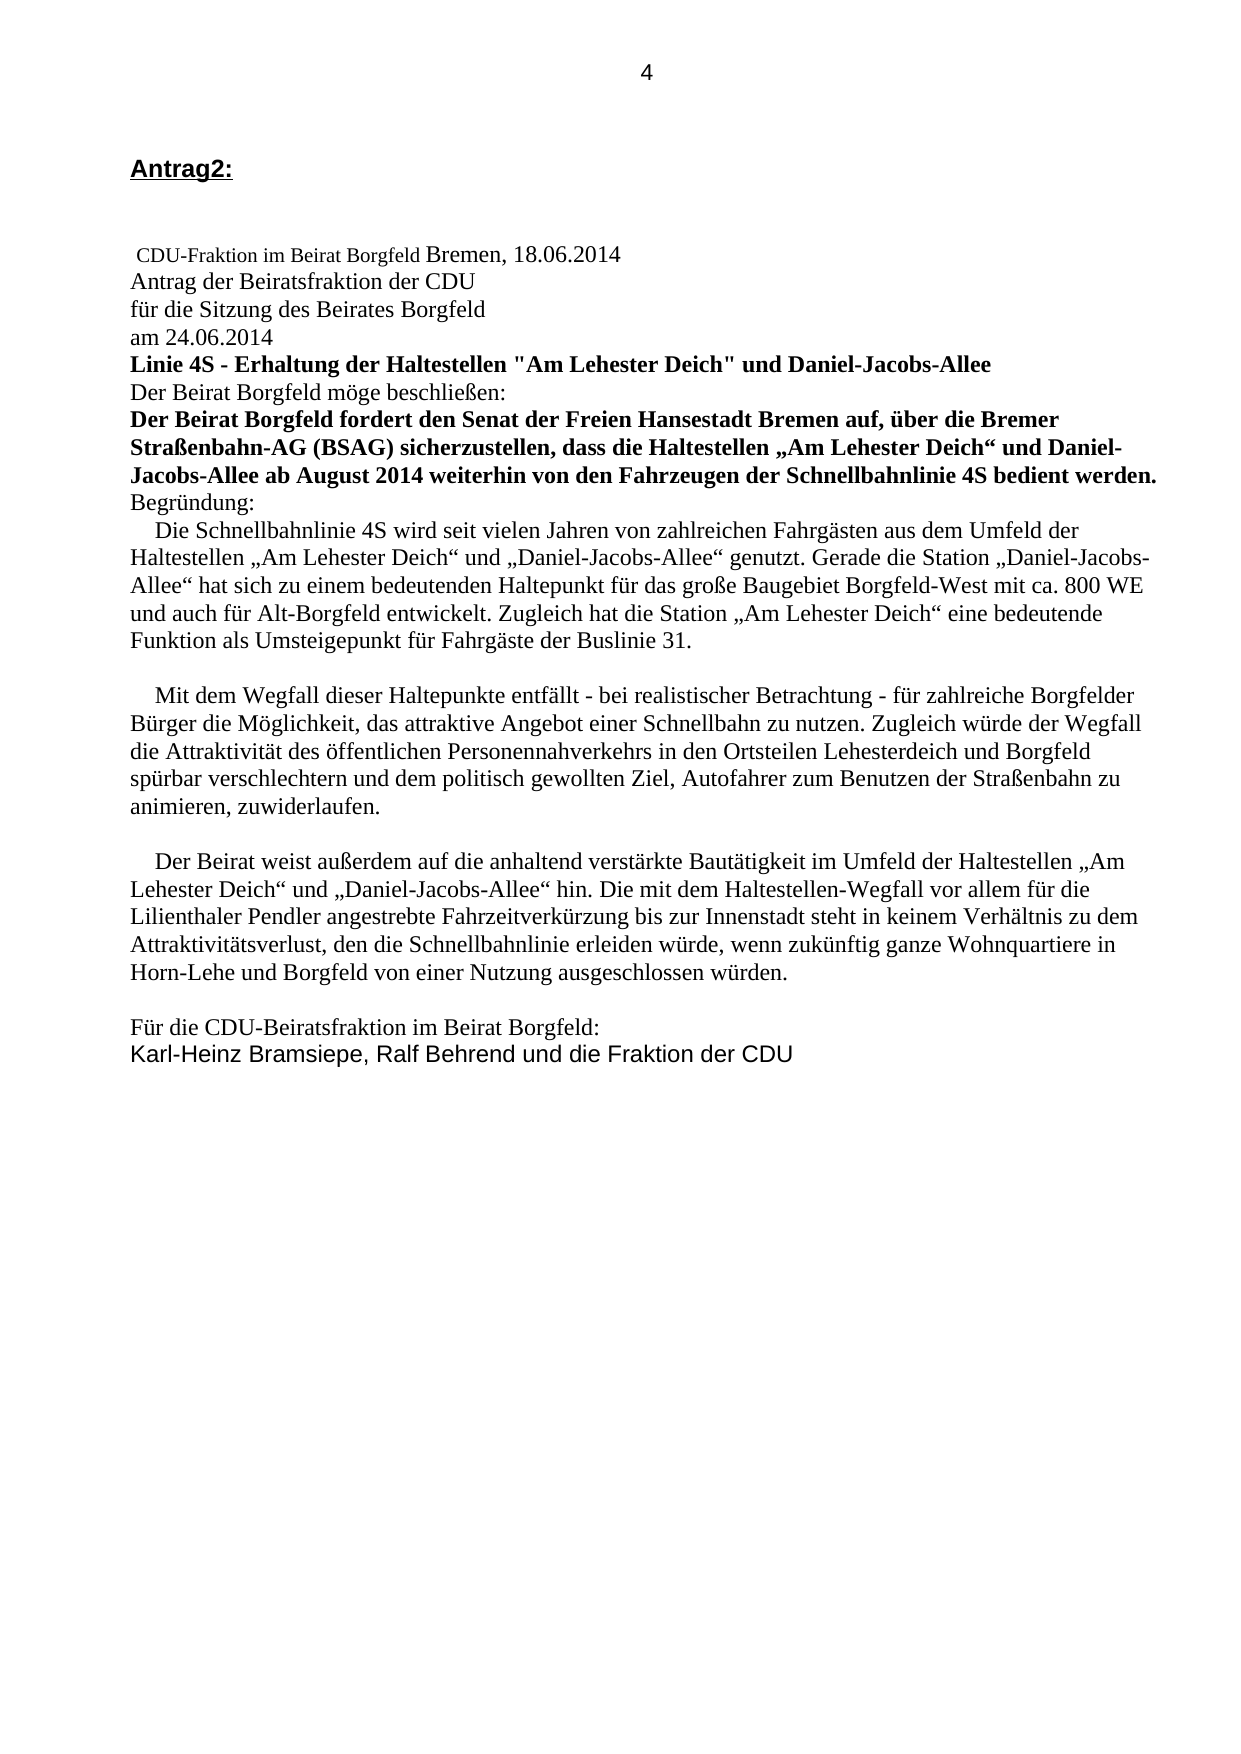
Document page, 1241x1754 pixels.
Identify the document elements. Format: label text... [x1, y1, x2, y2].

text  Die Schnellbahnlinie 4S wird seit vielen Jahren von zahlreichen Fahrgästen aus dem Umfeld der Haltestellen „Am Lehester Deich“ und „Daniel-Jacobs-Allee“ genutzt. Gerade die Station „Daniel-Jacobs-Allee“ hat sich zu einem bedeutenden Haltepunkt für das große Baugebiet Borgfeld-West mit ca. 800 WE und auch für Alt-Borgfeld entwickelt. Zugleich hat die Station „Am Lehester Deich“ eine bedeutende Funktion als Umsteigepunkt für Fahrgäste der Buslinie 31. [130, 516, 1163, 654]
text Der Beirat Borgfeld möge beschließen: [130, 378, 1163, 405]
text Der Beirat Borgfeld fordert den Senat der Freien Hansestadt Bremen auf, über die Bremer Straßenbahn-AG (BSAG) sicherzustellen, dass die Haltestellen „Am Lehester Deich“ und Daniel-Jacobs-Allee ab August 2014 weiterhin von den Fahrzeugen der Schnellbahnlinie 4S bedient werden. [130, 405, 1163, 488]
text für die Sitzung des Beirates Borgfeld [130, 295, 1163, 323]
text Antrag der Beiratsfraktion der CDU [130, 267, 1163, 295]
text Begründung: [130, 488, 1163, 516]
text am 24.06.2014 [130, 323, 1163, 350]
text Karl-Heinz Bramsiepe, Ralf Behrend und die Fraktion der CDU [130, 1040, 1163, 1068]
text Antrag2: [130, 153, 1163, 182]
text Linie 4S - Erhaltung der Haltestellen "Am Lehester Deich" und Daniel-Jacobs-Allee [130, 350, 1163, 378]
text  Mit dem Wegfall dieser Haltepunkte entfällt - bei realistischer Betrachtung - für zahlreiche Borgfelder Bürger die Möglichkeit, das attraktive Angebot einer Schnellbahn zu nutzen. Zugleich würde der Wegfall die Attraktivität des öffentlichen Personennahverkehrs in den Ortsteilen Lehesterdeich und Borgfeld spürbar verschlechtern und dem politisch gewollten Ziel, Autofahrer zum Benutzen der Straßenbahn zu animieren, zuwiderlaufen. [130, 681, 1163, 819]
text Für die CDU-Beiratsfraktion im Beirat Borgfeld: [130, 1013, 1163, 1040]
text  Der Beirat weist außerdem auf die anhaltend verstärkte Bautätigkeit im Umfeld der Haltestellen „Am Lehester Deich“ und „Daniel-Jacobs-Allee“ hin. Die mit dem Haltestellen-Wegfall vor allem für die Lilienthaler Pendler angestrebte Fahrzeitverkürzung bis zur Innenstadt steht in keinem Verhältnis zu dem Attraktivitätsverlust, den die Schnellbahnlinie erleiden würde, wenn zukünftig ganze Wohnquartiere in Horn-Lehe und Borgfeld von einer Nutzung ausgeschlossen würden. [130, 847, 1163, 985]
text CDU-Fraktion im Beirat Borgfeld Bremen, 18.06.2014 [130, 240, 1163, 267]
